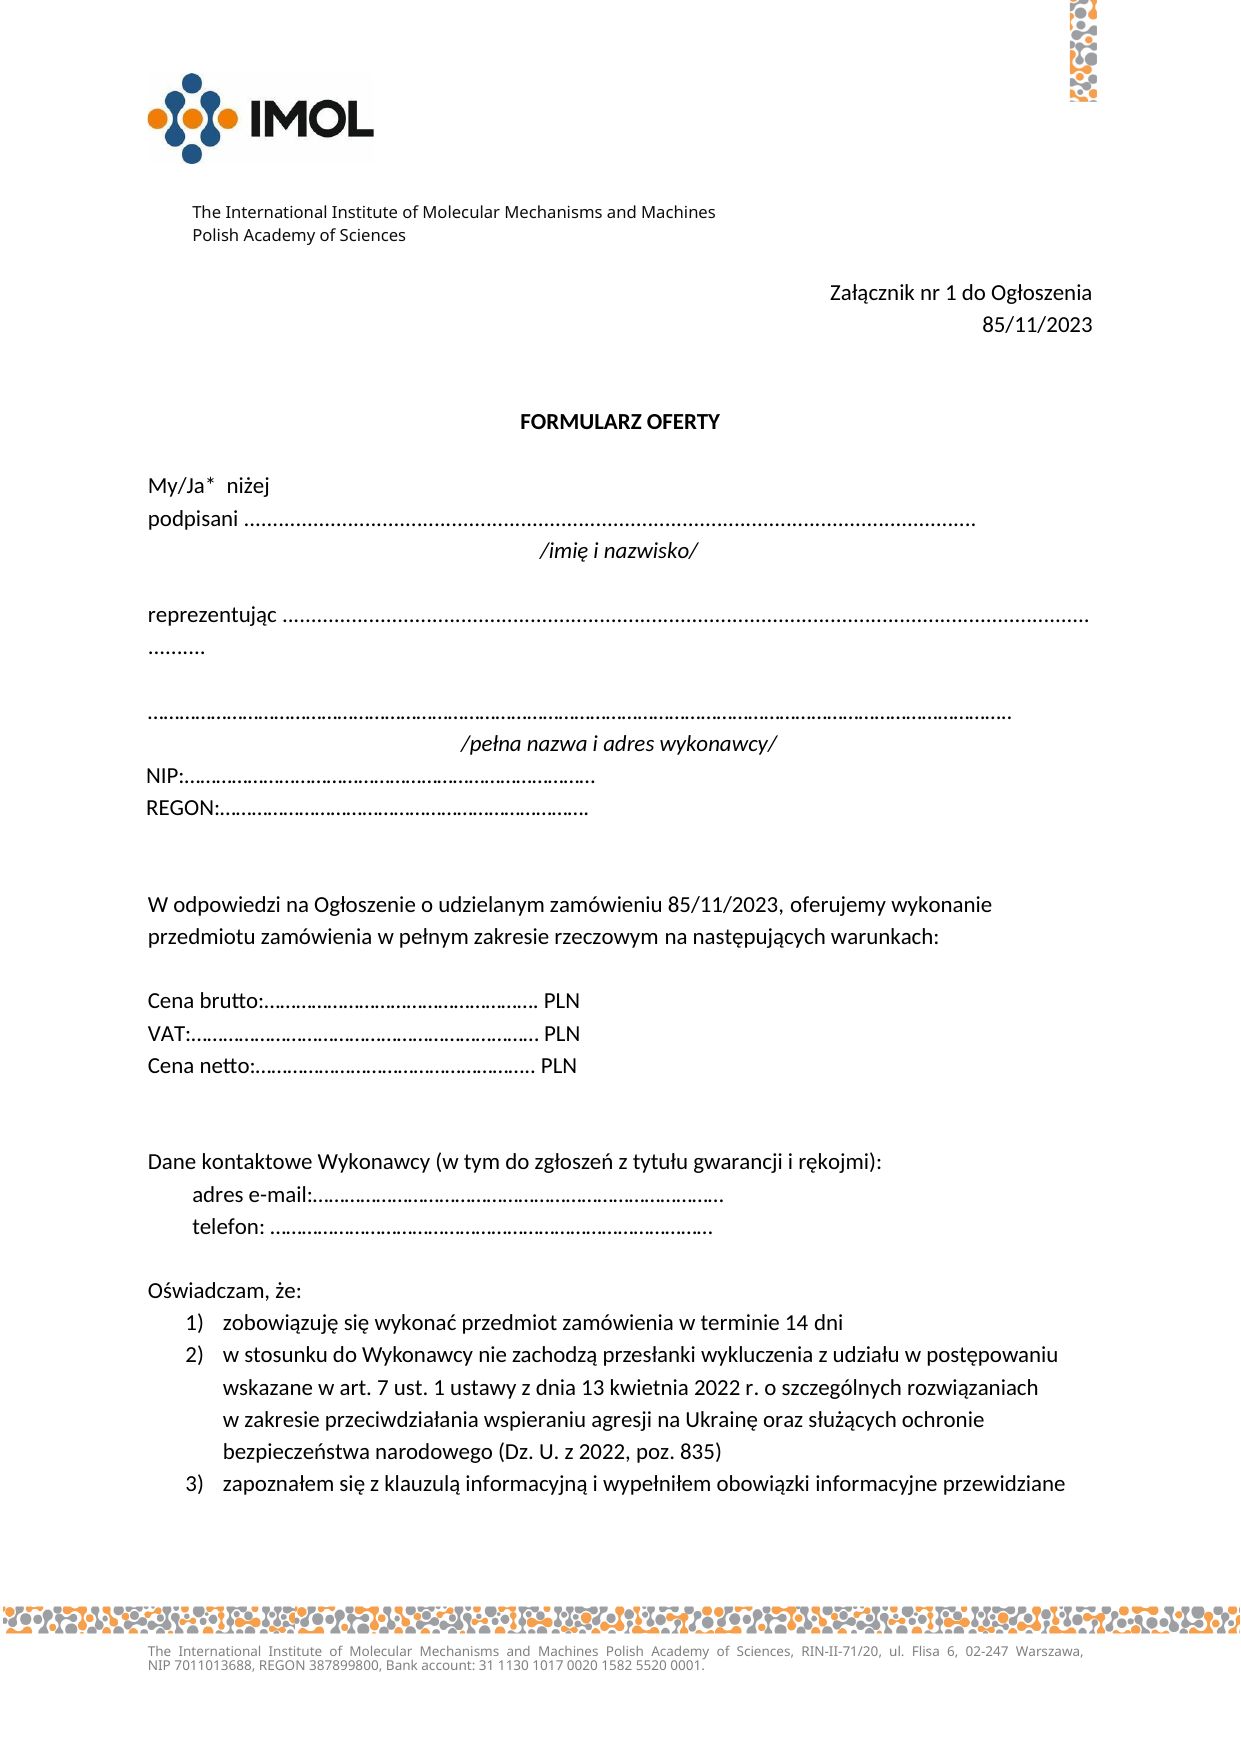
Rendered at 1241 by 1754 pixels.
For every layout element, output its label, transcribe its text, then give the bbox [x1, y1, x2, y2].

text Oświadczam, że: [148, 1276, 1093, 1304]
text W odpowiedzi na Ogłoszenie o udzielanym zamówieniu 85/11/2023, oferujemy wykonanie przedmiotu zamówienia w pełnym zakresie rzeczowym na następujących warunkach: [148, 890, 1093, 950]
list w stosunku do Wykonawcy nie zachodzą przesłanki wykluczenia z udziału w postępowaniu wskazane w art. 7 ust. 1 ustawy z dnia 13 kwietnia 2022 r. o szczególnych rozwiązaniach w zakresie przeciwdziałania wspieraniu agresji na Ukrainę oraz służących ochronie bezpieczeństwa narodowego (Dz. U. z 2022, poz. 835) [185, 1341, 1093, 1465]
text telefon: ………………………………………………………………………… [192, 1212, 1093, 1240]
text REGON:……………………………………………………………. [146, 793, 1093, 821]
text FORMULARZ OFERTY [148, 407, 1093, 435]
text My/Ja* niżej podpisani ............................................................................................................................... [148, 472, 1093, 532]
text /imię i nazwisko/ [148, 536, 1093, 564]
list zobowiązuję się wykonać przedmiot zamówienia w terminie 14 dni [185, 1308, 1093, 1336]
text adres e-mail:…………………………………………………………………… [192, 1180, 1093, 1208]
text 85/11/2023 [148, 311, 1093, 339]
text Cena brutto:……………………………………………. PLN [148, 987, 1093, 1014]
text Dane kontaktowe Wykonawcy (w tym do zgłoszeń z tytułu gwarancji i rękojmi): [148, 1147, 1093, 1176]
picture [147, 73, 374, 164]
text VAT:………………………………………………………… PLN [148, 1019, 1093, 1047]
text NIP:…………………………………………………………………… [146, 761, 1093, 789]
picture [1070, 0, 1097, 101]
text reprezentując ...................................................................................................................................................... [148, 600, 1093, 661]
text Załącznik nr 1 do Ogłoszenia [148, 278, 1093, 306]
text ……………………………………………………………………………………………………………………………………………….. [148, 697, 1093, 725]
text Cena netto:…………………………………………….. PLN [148, 1051, 1093, 1079]
picture [3, 1605, 1240, 1634]
text /pełna nazwa i adres wykonawcy/ [148, 729, 1093, 757]
